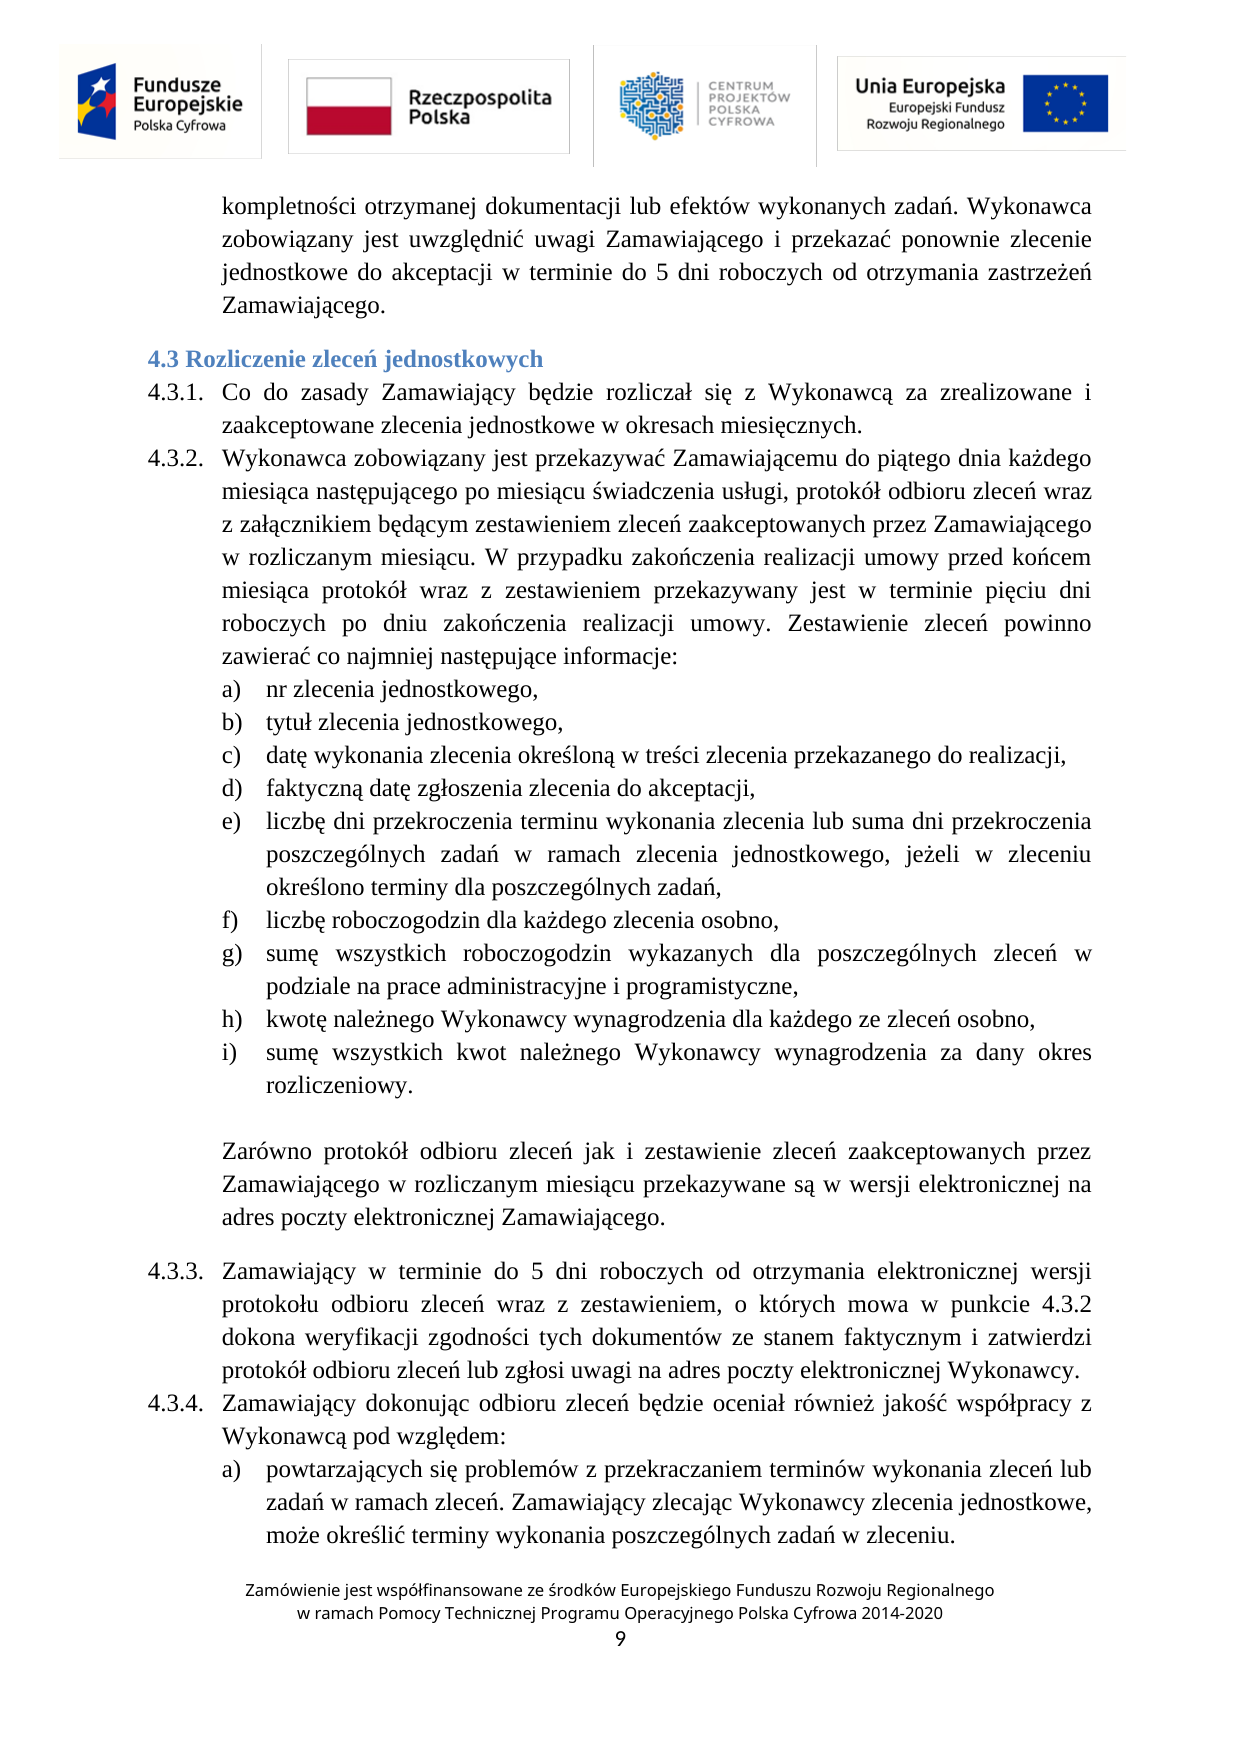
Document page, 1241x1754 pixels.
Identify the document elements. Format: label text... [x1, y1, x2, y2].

picture [59, 44, 1127, 167]
list powtarzających się problemów z przekraczaniem terminów wykonania zleceń lub zadań w ramach zleceń. Zamawiający zlecając Wykonawcy zlecenia jednostkowe, może określić terminy wykonania poszczególnych zadań w zleceniu. [222, 1454, 1092, 1549]
list Wykonawca zobowiązany jest przekazywać Zamawiającemu do piątego dnia każdego miesiąca następującego po miesiącu świadczenia usługi, protokół odbioru zleceń wraz z załącznikiem będącym zestawieniem zleceń zaakceptowanych przez Zamawiającego w rozliczanym miesiącu. W przypadku zakończenia realizacji umowy przed końcem miesiąca protokół wraz z zestawieniem przekazywany jest w terminie pięciu dni roboczych po dniu zakończenia realizacji umowy. Zestawienie zleceń powinno zawierać co najmniej następujące informacje: [148, 443, 1092, 670]
subtitle 4.3 Rozliczenie zleceń jednostkowych [148, 344, 1092, 373]
list nr zlecenia jednostkowego, [222, 674, 1092, 703]
list tytuł zlecenia jednostkowego, [222, 707, 1092, 736]
list datę wykonania zlecenia określoną w treści zlecenia przekazanego do realizacji, [222, 740, 1092, 769]
text Zarówno protokół odbioru zleceń jak i zestawienie zleceń zaakceptowanych przez Zamawiającego w rozliczanym miesiącu przekazywane są w wersji elektronicznej na adres poczty elektronicznej Zamawiającego. [222, 1136, 1092, 1231]
list sumę wszystkich roboczogodzin wykazanych dla poszczególnych zleceń w podziale na prace administracyjne i programistyczne, [222, 938, 1092, 1000]
list faktyczną datę zgłoszenia zlecenia do akceptacji, [222, 773, 1092, 802]
list Zamawiający w terminie do 5 dni roboczych od otrzymania elektronicznej wersji protokołu odbioru zleceń wraz z zestawieniem, o których mowa w punkcie 4.3.2 dokona weryfikacji zgodności tych dokumentów ze stanem faktycznym i zatwierdzi protokół odbioru zleceń lub zgłosi uwagi na adres poczty elektronicznej Wykonawcy. [148, 1256, 1092, 1384]
list liczbę dni przekroczenia terminu wykonania zlecenia lub suma dni przekroczenia poszczególnych zadań w ramach zlecenia jednostkowego, jeżeli w zleceniu określono terminy dla poszczególnych zadań, [222, 806, 1092, 901]
list sumę wszystkich kwot należnego Wykonawcy wynagrodzenia za dany okres rozliczeniowy. [222, 1037, 1092, 1099]
list Zamawiający dokonując odbioru zleceń będzie oceniał również jakość współpracy z Wykonawcą pod względem: [148, 1388, 1092, 1450]
list Co do zasady Zamawiający będzie rozliczał się z Wykonawcą za zrealizowane i zaakceptowane zlecenia jednostkowe w okresach miesięcznych. [148, 377, 1092, 439]
list kwotę należnego Wykonawcy wynagrodzenia dla każdego ze zleceń osobno, [222, 1004, 1092, 1033]
list liczbę roboczogodzin dla każdego zlecenia osobno, [222, 905, 1092, 934]
